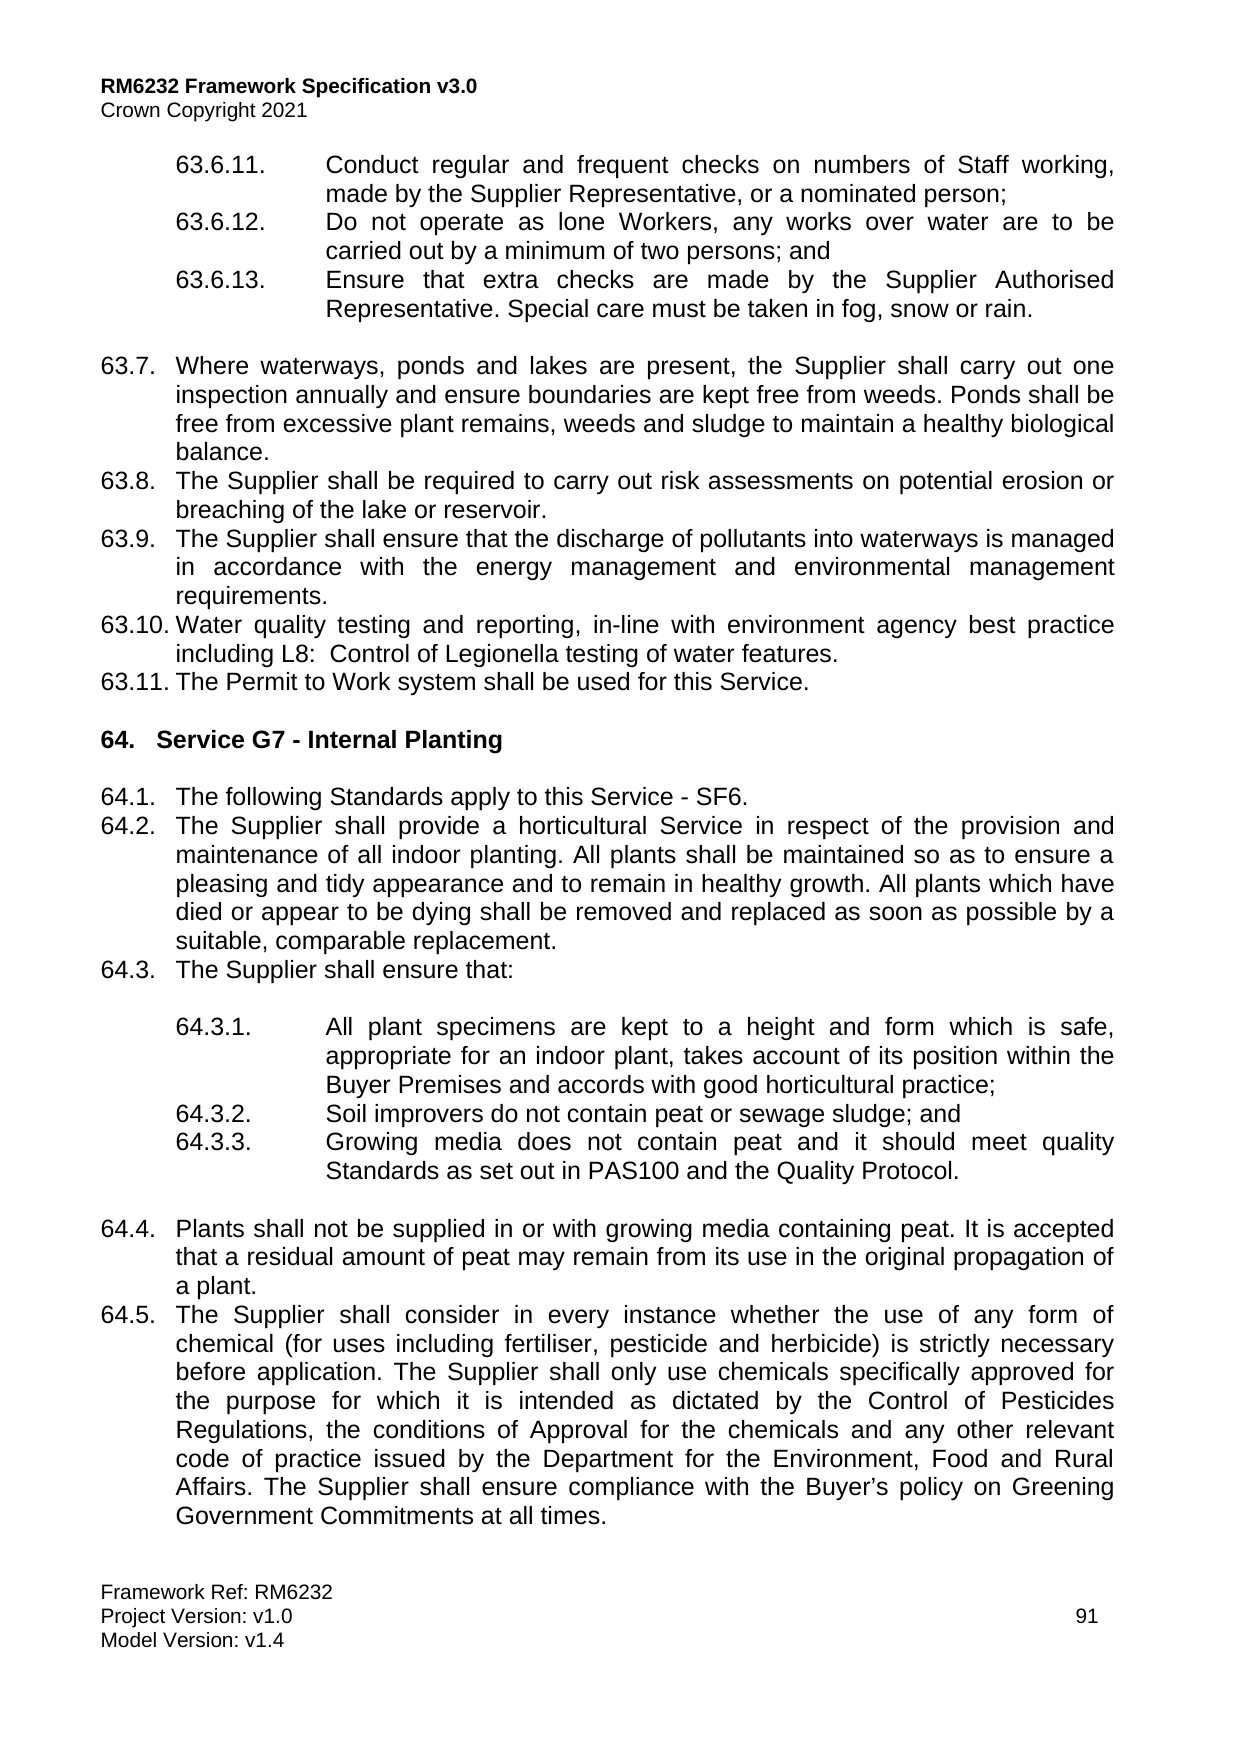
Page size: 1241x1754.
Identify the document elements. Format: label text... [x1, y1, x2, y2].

text 64.3. The Supplier shall ensure that: [100, 955, 1116, 983]
text 63.9. The Supplier shall ensure that the discharge of pollutants into waterways is managed in accordance with the energy management and environmental management requirements. [100, 523, 1116, 610]
text 63.10. Water quality testing and reporting, in-line with environment agency best practice including L8: Control of Legionella testing of water features. [100, 610, 1116, 667]
text 63.6.12. Do not operate as lone Workers, any works over water are to be carried out by a minimum of two persons; and [175, 207, 1116, 265]
text 63.6.13. Ensure that extra checks are made by the Supplier Authorised Representative. Special care must be taken in fog, snow or rain. [175, 265, 1116, 322]
text 64.2. The Supplier shall provide a horticultural Service in respect of the provision and maintenance of all indoor planting. All plants shall be maintained so as to ensure a pleasing and tidy appearance and to remain in healthy growth. All plants which have died or appear to be dying shall be removed and replaced as soon as possible by a suitable, comparable replacement. [100, 811, 1116, 955]
text 64. Service G7 - Internal Planting [100, 725, 1116, 753]
text 64.5. The Supplier shall consider in every instance whether the use of any form of chemical (for uses including fertiliser, pesticide and herbicide) is strictly necessary before application. The Supplier shall only use chemicals specifically approved for the purpose for which it is intended as dictated by the Control of Pesticides Regulations, the conditions of Approval for the chemicals and any other relevant code of practice issued by the Department for the Environment, Food and Rural Affairs. The Supplier shall ensure compliance with the Buyer’s policy on Greening Government Commitments at all times. [100, 1300, 1116, 1530]
text 63.8. The Supplier shall be required to carry out risk assessments on potential erosion or breaching of the lake or reservoir. [100, 466, 1116, 523]
text 63.11. The Permit to Work system shall be used for this Service. [100, 667, 1116, 696]
text 63.6.11. Conduct regular and frequent checks on numbers of Staff working, made by the Supplier Representative, or a nominated person; [175, 150, 1116, 207]
text 64.3.2. Soil improvers do not contain peat or sewage sludge; and [100, 1098, 1116, 1127]
text 63.7. Where waterways, ponds and lakes are present, the Supplier shall carry out one inspection annually and ensure boundaries are kept free from weeds. Ponds shall be free from excessive plant remains, weeds and sludge to maintain a healthy biological balance. [100, 351, 1116, 466]
text 64.4. Plants shall not be supplied in or with growing media containing peat. It is accepted that a residual amount of peat may remain from its use in the original propagation of a plant. [100, 1213, 1116, 1300]
text 64.1. The following Standards apply to this Service - SF6. [100, 782, 1116, 811]
text 64.3.3. Growing media does not contain peat and it should meet quality Standards as set out in PAS100 and the Quality Protocol. [175, 1127, 1116, 1185]
text 64.3.1. All plant specimens are kept to a height and form which is safe, appropriate for an indoor plant, takes account of its position within the Buyer Premises and accords with good horticultural practice; [175, 1012, 1116, 1098]
